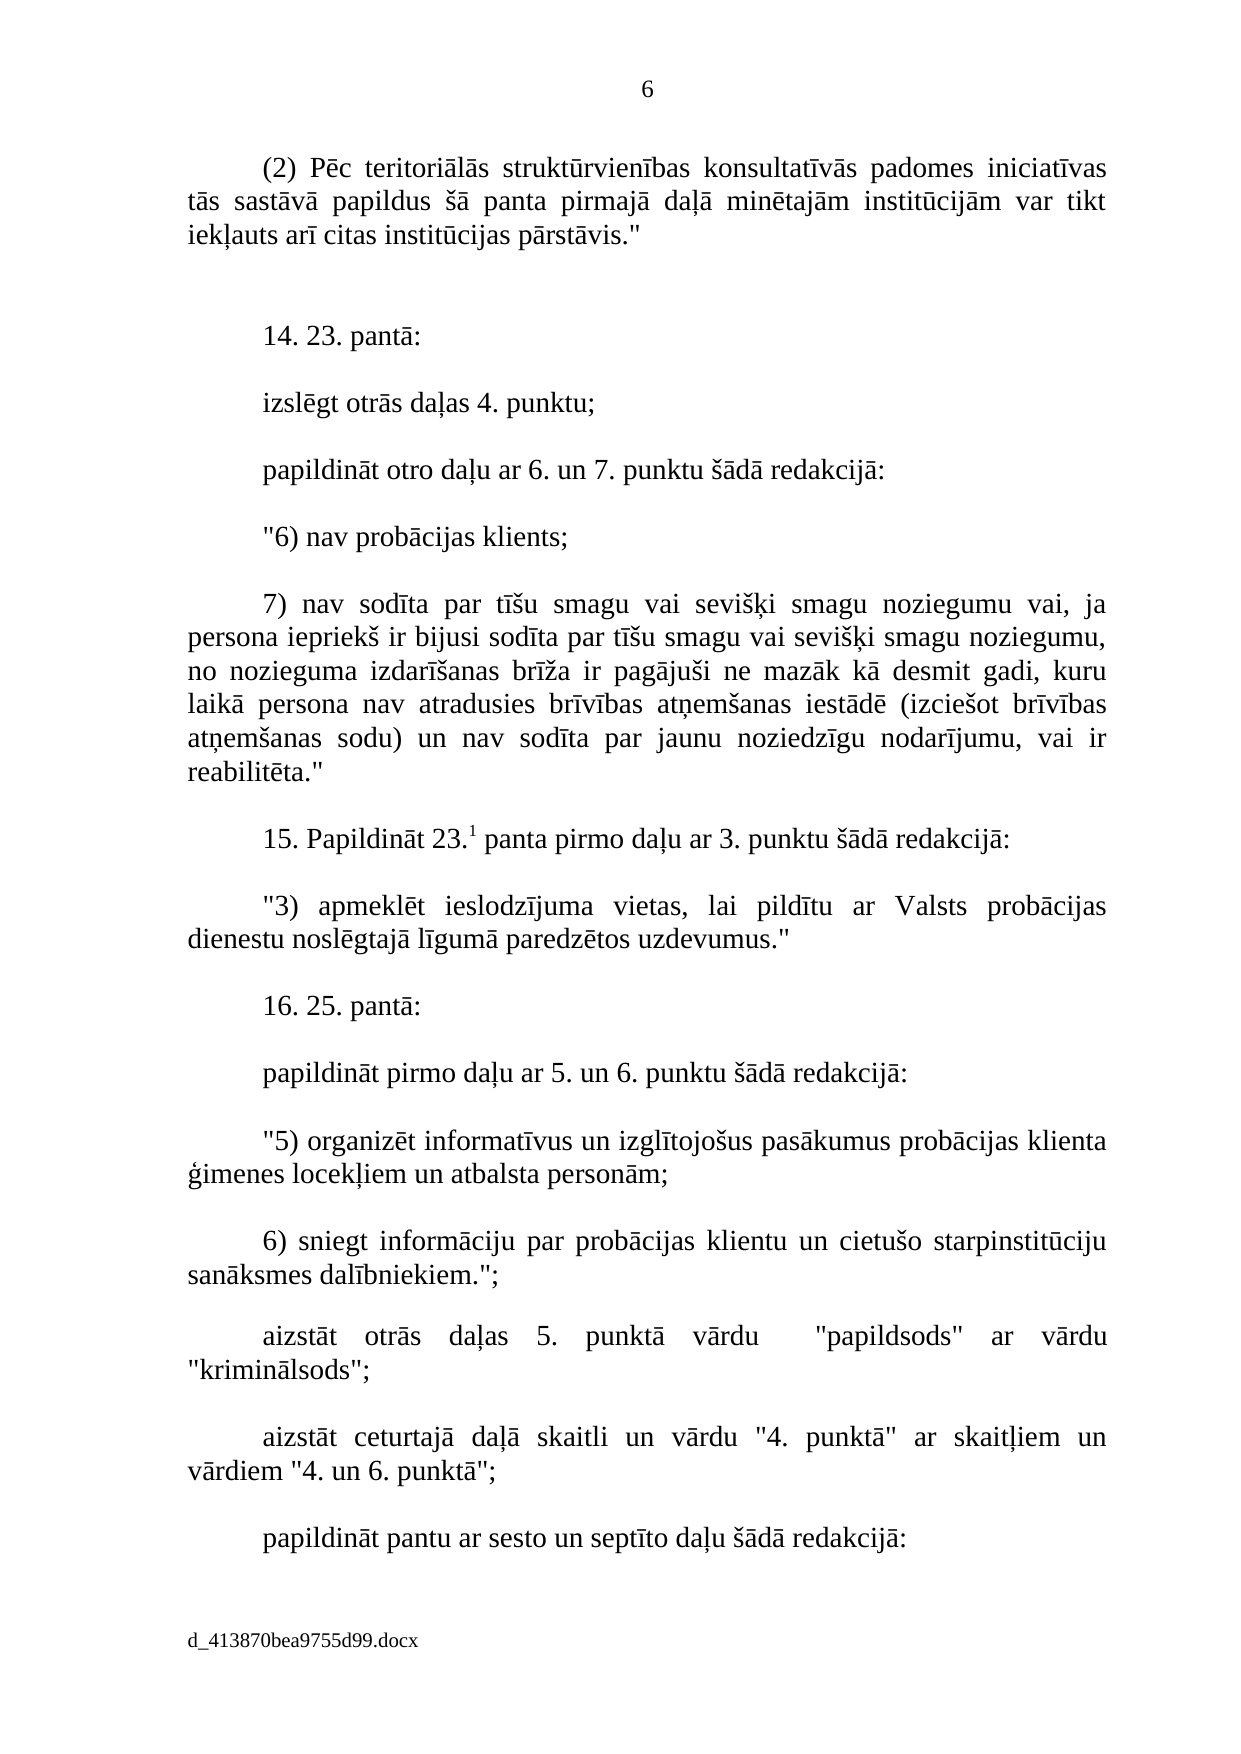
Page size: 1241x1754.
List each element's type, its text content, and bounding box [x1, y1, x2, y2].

text "5) organizēt informatīvus un izglītojošus pasākumus probācijas klienta ģimenes locekļiem un atbalsta personām; [187, 1123, 1107, 1190]
text papildināt otro daļu ar 6. un 7. punktu šādā redakcijā: [187, 452, 1107, 485]
text 16. 25. pantā: [187, 988, 1107, 1022]
text papildināt pirmo daļu ar 5. un 6. punktu šādā redakcijā: [187, 1056, 1107, 1089]
text (2) Pēc teritoriālās struktūrvienības konsultatīvās padomes iniciatīvas tās sastāvā papildus šā panta pirmajā daļā minētajām institūcijām var tikt iekļauts arī citas institūcijas pārstāvis." [187, 150, 1107, 251]
text aizstāt ceturtajā daļā skaitli un vārdu "4. punktā" ar skaitļiem un vārdiem "4. un 6. punktā"; [187, 1419, 1107, 1486]
text aizstāt otrās daļas 5. punktā vārdu "papildsods" ar vārdu "kriminālsods"; [187, 1318, 1107, 1386]
text "6) nav probācijas klients; [187, 519, 1107, 552]
text 6) sniegt informāciju par probācijas klientu un cietušo starpinstitūciju sanāksmes dalībniekiem."; [187, 1223, 1107, 1290]
text 14. 23. pantā: [187, 318, 1107, 351]
text izslēgt otrās daļas 4. punktu; [187, 385, 1107, 418]
text 7) nav sodīta par tīšu smagu vai sevišķi smagu noziegumu vai, ja persona iepriekš ir bijusi sodīta par tīšu smagu vai sevišķi smagu noziegumu, no nozieguma izdarīšanas brīža ir pagājuši ne mazāk kā desmit gadi, kuru laikā persona nav atradusies brīvības atņemšanas iestādē (izciešot brīvības atņemšanas sodu) un nav sodīta par jaunu noziedzīgu nodarījumu, vai ir reabilitēta." [187, 586, 1107, 787]
text "3) apmeklēt ieslodzījuma vietas, lai pildītu ar Valsts probācijas dienestu noslēgtajā līgumā paredzētos uzdevumus." [187, 888, 1107, 955]
text 15. Papildināt 23.1 panta pirmo daļu ar 3. punktu šādā redakcijā: [187, 821, 1107, 854]
text papildināt pantu ar sesto un septīto daļu šādā redakcijā: [187, 1520, 1107, 1553]
